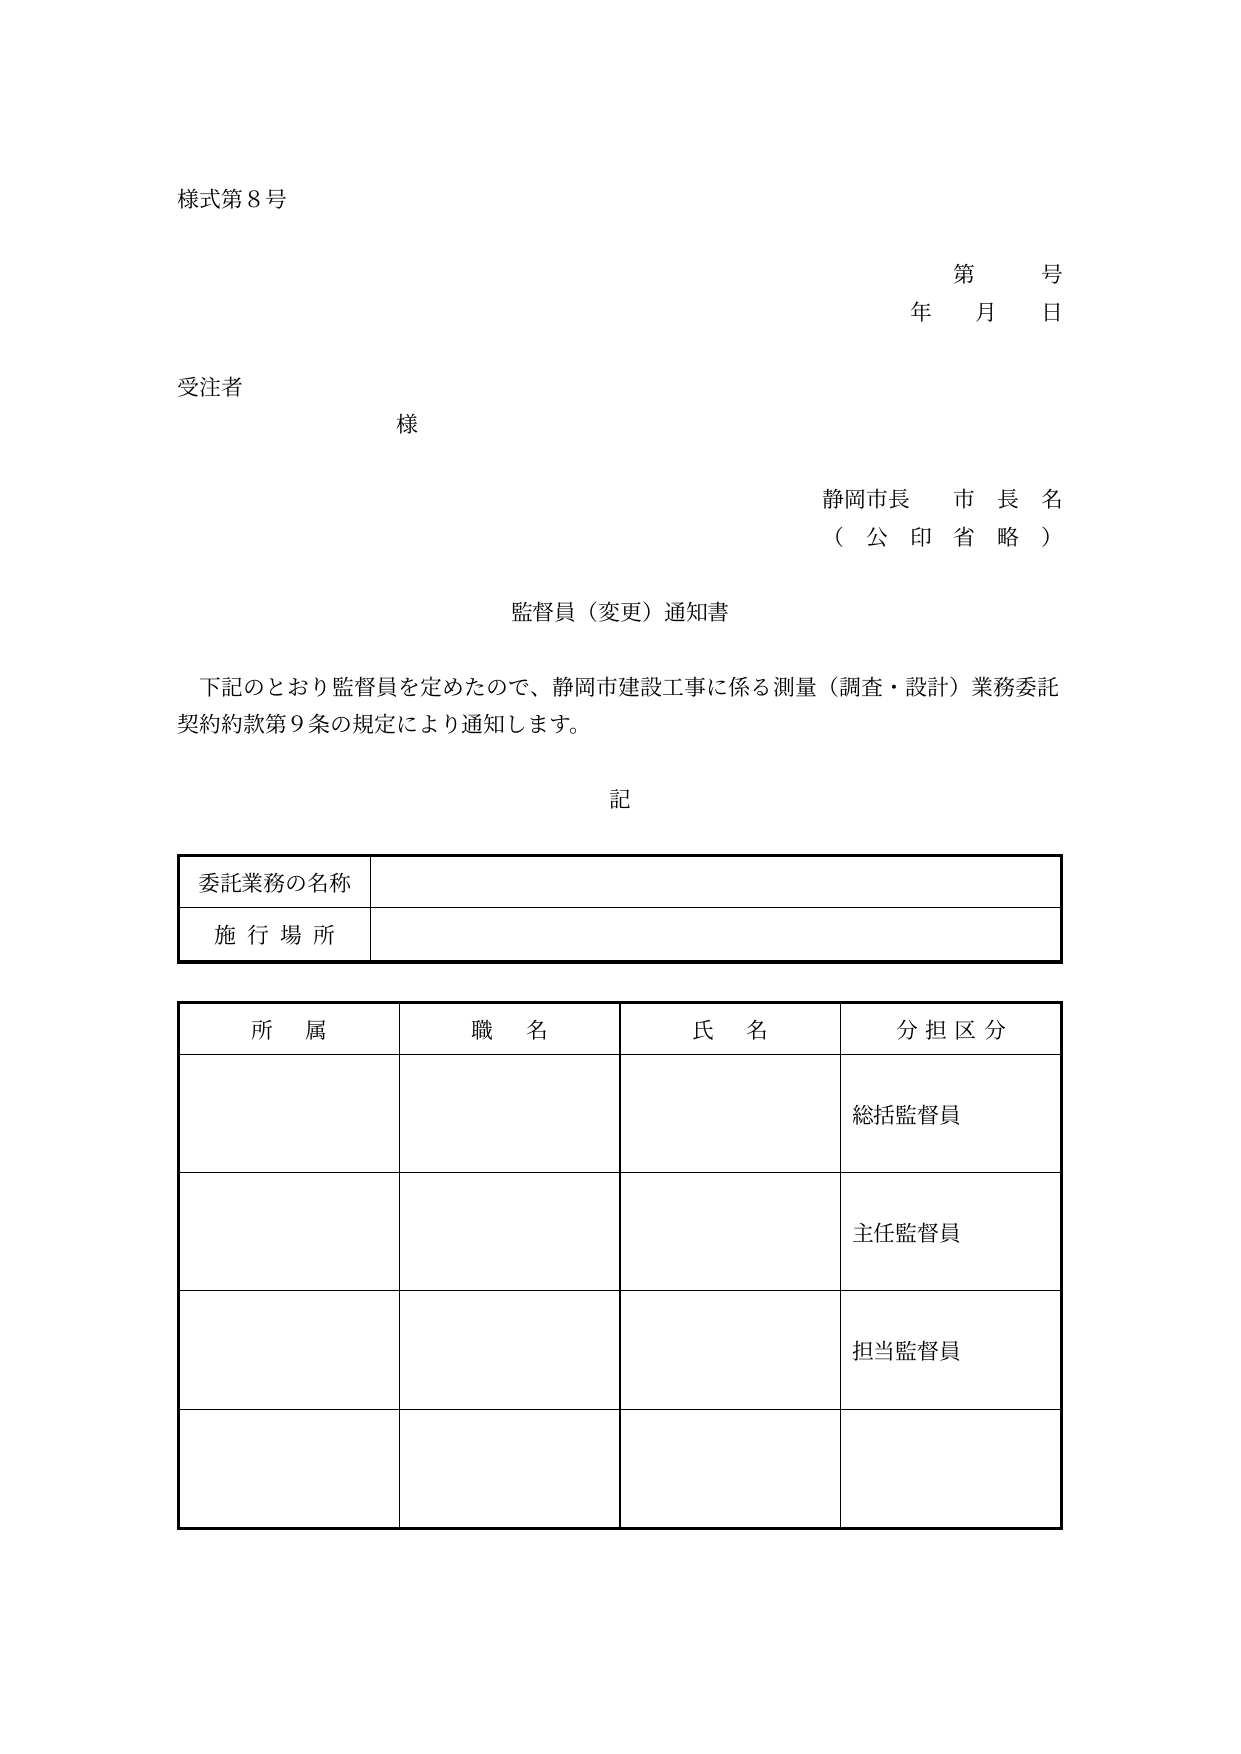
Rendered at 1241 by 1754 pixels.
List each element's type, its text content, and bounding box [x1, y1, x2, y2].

subtitle 記 [177, 779, 1063, 817]
table_cell 主任監督員 [841, 1173, 1060, 1290]
text 様式第８号 [177, 179, 1063, 217]
table_header 氏名 [621, 1004, 840, 1054]
table_cell [621, 1173, 840, 1290]
table_header 職名 [400, 1004, 619, 1054]
table_cell [841, 1410, 1060, 1527]
table_cell 担当監督員 [841, 1291, 1060, 1408]
table_cell [180, 1410, 399, 1527]
table_cell [180, 1173, 399, 1290]
table_cell [400, 1055, 619, 1172]
text 監督員（変更）通知書 [177, 592, 1063, 629]
text 受注者 [177, 367, 1063, 404]
table_cell 施行場所 [180, 908, 370, 960]
table_header 所属 [180, 1004, 399, 1054]
table_cell [371, 908, 1060, 960]
table_cell 総括監督員 [841, 1055, 1060, 1172]
text 年 月 日 [177, 292, 1063, 329]
table_cell [400, 1173, 619, 1290]
text 第 号 [177, 254, 1063, 292]
table_cell [180, 1055, 399, 1172]
table_cell [400, 1291, 619, 1408]
table_cell [621, 1291, 840, 1408]
table_cell [400, 1410, 619, 1527]
table_header [371, 857, 1060, 907]
table_cell [180, 1291, 399, 1408]
text 下記のとおり監督員を定めたので、静岡市建設工事に係る測量（調査・設計）業務委託契約約款第９条の規定により通知します。 [177, 667, 1063, 742]
table_header 分担区分 [841, 1004, 1060, 1054]
text 静岡市長 市 長 名 [177, 479, 1063, 517]
table_cell [621, 1410, 840, 1527]
table_cell [621, 1055, 840, 1172]
table_header 委託業務の名称 [180, 857, 370, 907]
text 様 [177, 404, 1063, 442]
text （ 公 印 省 略 ） [177, 517, 1063, 554]
